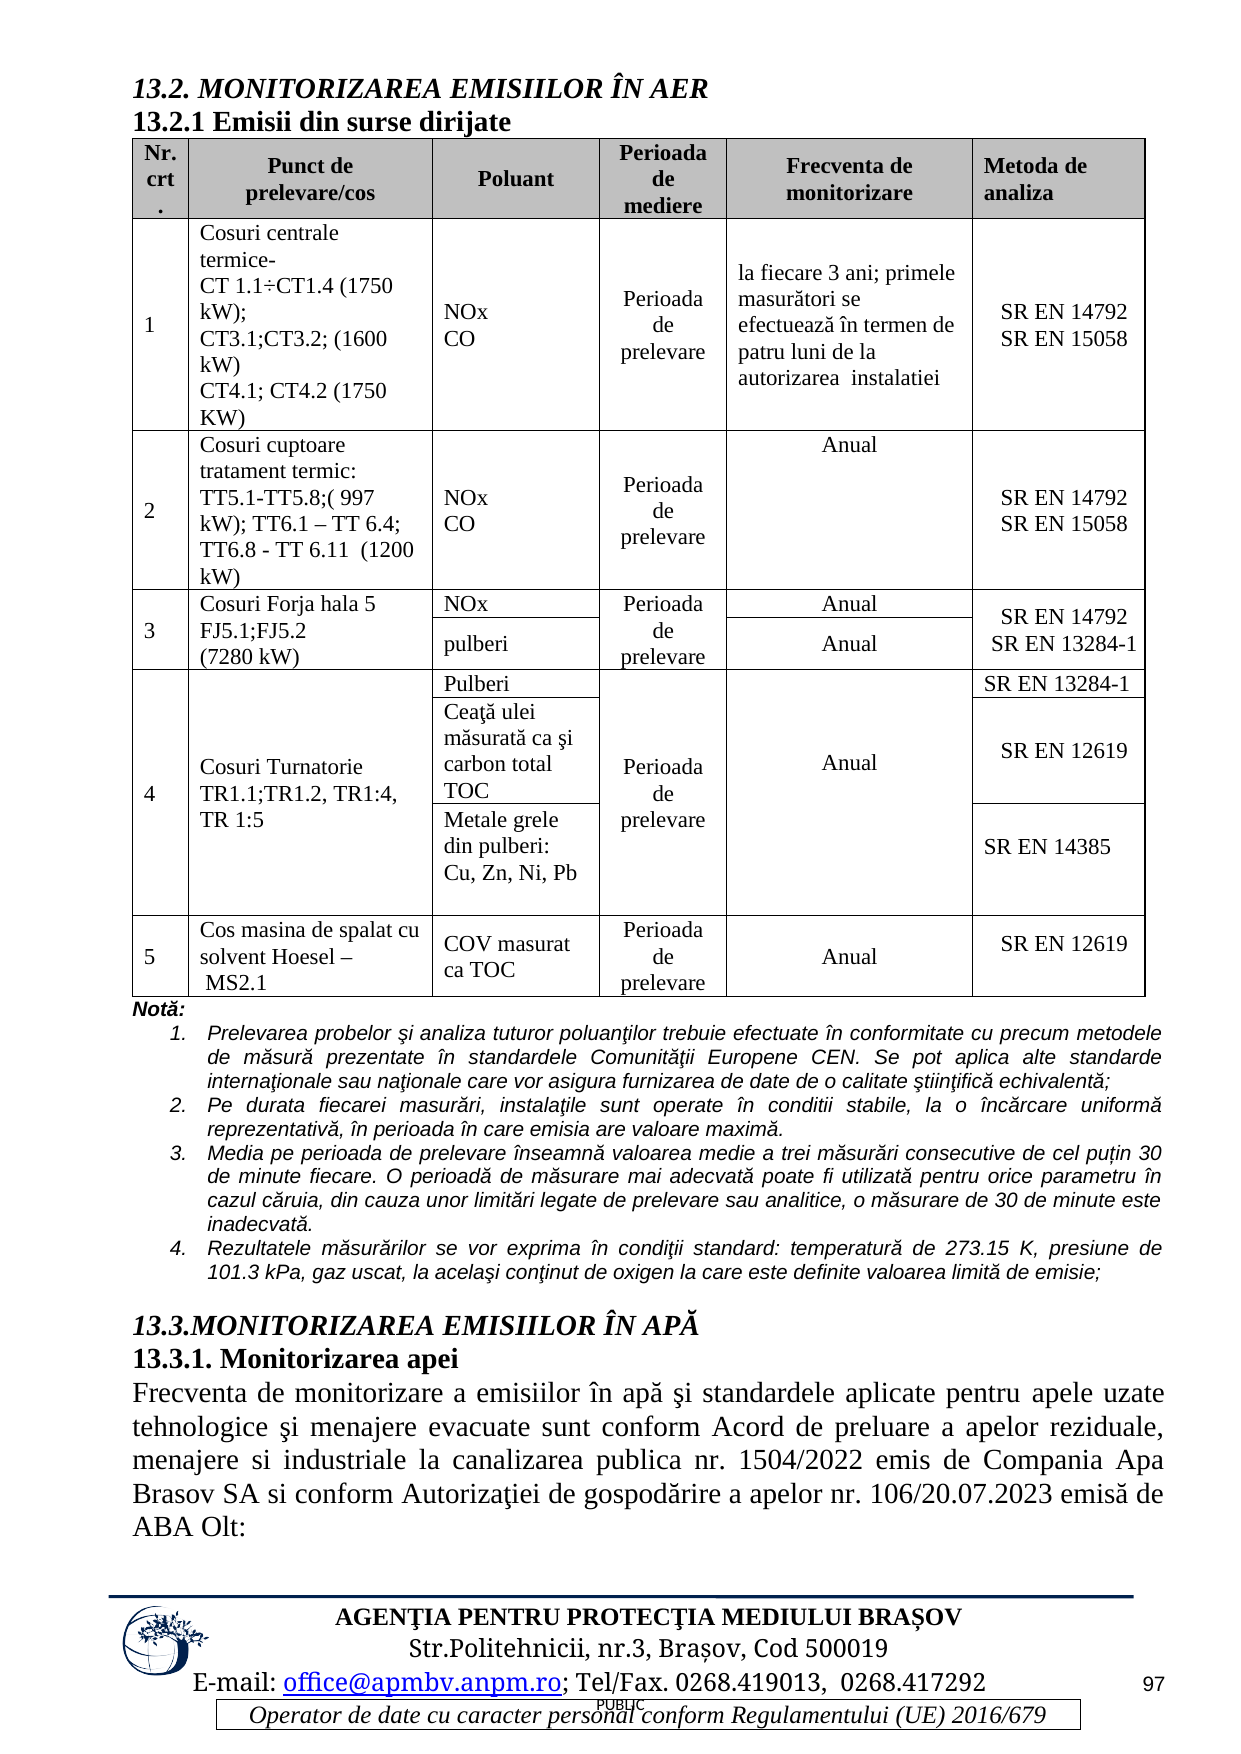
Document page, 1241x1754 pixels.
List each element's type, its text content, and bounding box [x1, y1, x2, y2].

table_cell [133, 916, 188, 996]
text 13.2.1 Emisii din surse dirijate [132, 104, 1165, 138]
text Frecventa de monitorizare a emisiilor în apă şi standardele aplicate pentru apele uzate tehnologice şi menajere evacuate sunt conform Acord de preluare a apelor reziduale, menajere si industriale la canalizarea publica nr. 1504/2022 emis de Compania Apa Brasov SA si conform Autorizaţiei de gospodărire a apelor nr. 106/20.07.2023 emisă de ABA Olt: [132, 1375, 1165, 1543]
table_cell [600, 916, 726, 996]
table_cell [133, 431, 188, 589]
list Media pe perioada de prelevare înseamnă valoarea medie a trei măsurări consecutive de cel puțin 30 de minute fiecare. O perioadă de măsurare mai adecvată poate fi utilizată pentru orice parametru în cazul căruia, din cauza unor limitări legate de prelevare sau analitice, o măsurare de 30 de minute este inadecvată. [169, 1140, 1165, 1236]
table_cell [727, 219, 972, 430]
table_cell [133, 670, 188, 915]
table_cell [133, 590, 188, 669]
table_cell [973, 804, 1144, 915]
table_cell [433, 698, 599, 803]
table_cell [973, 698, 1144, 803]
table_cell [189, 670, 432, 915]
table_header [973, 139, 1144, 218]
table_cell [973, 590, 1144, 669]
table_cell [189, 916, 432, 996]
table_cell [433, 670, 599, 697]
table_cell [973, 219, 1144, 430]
subtitle 13.2. MONITORIZAREA EMISIILOR ÎN AER [132, 71, 1165, 104]
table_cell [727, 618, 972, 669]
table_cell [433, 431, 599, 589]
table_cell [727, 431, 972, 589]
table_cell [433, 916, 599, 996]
text Notă: [132, 997, 1165, 1021]
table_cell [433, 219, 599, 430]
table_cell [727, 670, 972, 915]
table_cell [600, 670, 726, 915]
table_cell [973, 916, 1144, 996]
subtitle 13.3.MONITORIZAREA EMISIILOR ÎN APĂ [132, 1308, 1165, 1342]
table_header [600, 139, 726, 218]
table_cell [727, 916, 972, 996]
list Pe durata fiecarei masurări, instalaţile sunt operate în conditii stabile, la o încărcare uniformă reprezentativă, în perioada în care emisia are valoare maximă. [169, 1092, 1165, 1140]
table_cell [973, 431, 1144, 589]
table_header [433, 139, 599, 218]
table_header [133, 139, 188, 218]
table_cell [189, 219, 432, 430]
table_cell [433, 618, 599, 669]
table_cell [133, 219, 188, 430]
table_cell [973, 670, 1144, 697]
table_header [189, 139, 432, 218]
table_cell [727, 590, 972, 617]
text 13.3.1. Monitorizarea apei [132, 1342, 1165, 1375]
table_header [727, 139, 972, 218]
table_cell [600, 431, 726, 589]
list Rezultatele măsurărilor se vor exprima în condiţii standard: temperatură de 273.15 K, presiune de 101.3 kPa, gaz uscat, la acelaşi conţinut de oxigen la care este definite valoarea limită de emisie; [169, 1236, 1165, 1284]
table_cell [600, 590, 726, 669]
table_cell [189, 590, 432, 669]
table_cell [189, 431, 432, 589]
list Prelevarea probelor şi analiza tuturor poluanţilor trebuie efectuate în conformitate cu precum metodele de măsură prezentate în standardele Comunităţii Europene CEN. Se pot aplica alte standarde internaţionale sau naţionale care vor asigura furnizarea de date de o calitate ştiinţifică echivalentă; [169, 1021, 1165, 1092]
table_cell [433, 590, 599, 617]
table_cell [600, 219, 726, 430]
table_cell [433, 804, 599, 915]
